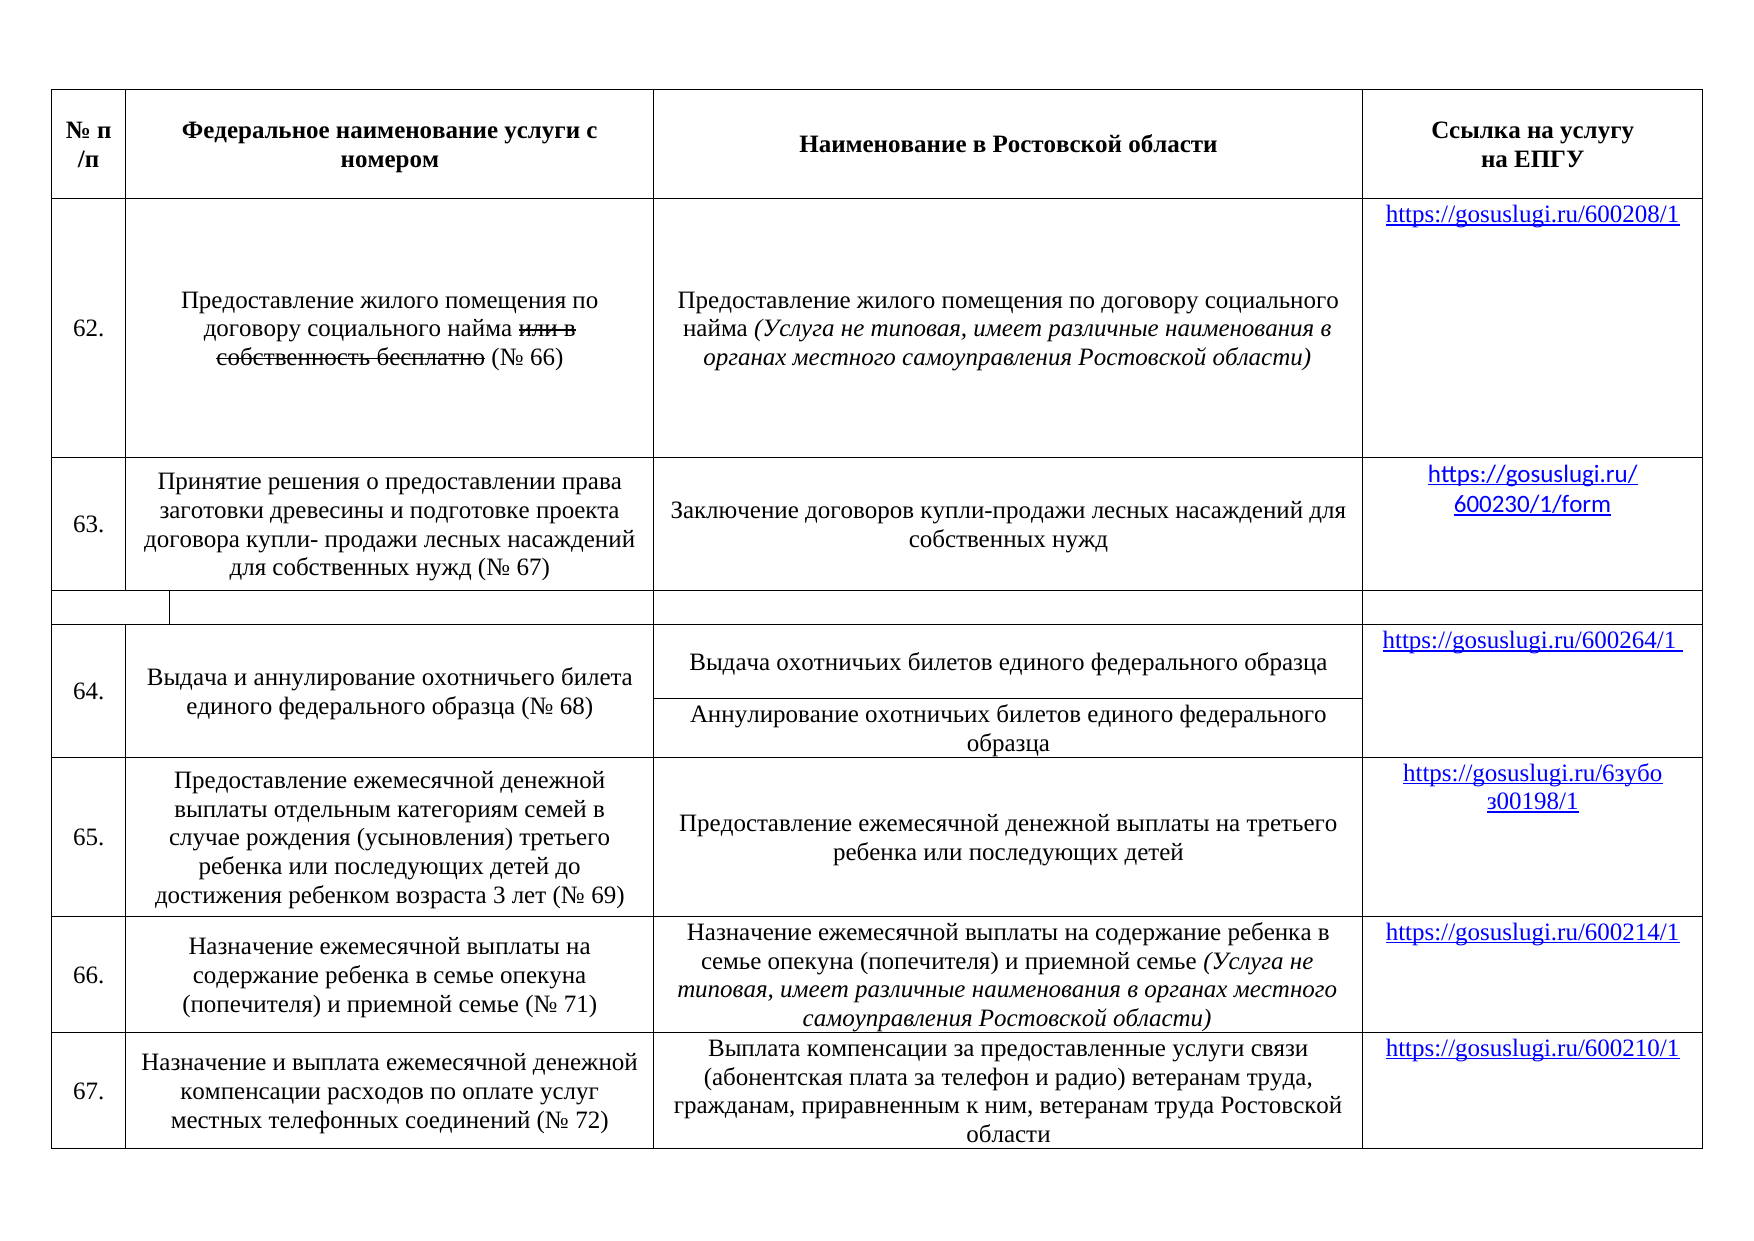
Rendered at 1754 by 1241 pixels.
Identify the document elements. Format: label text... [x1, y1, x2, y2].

table_cell [654, 591, 1362, 624]
table_cell Предоставление ежемесячной денежной выплаты на третьего ребенка или последующих детей [654, 758, 1362, 916]
table_cell 62. [52, 199, 125, 457]
table_cell 66. [52, 917, 125, 1032]
table_cell Назначение ежемесячной выплаты на содержание ребенка в семье опекуна (попечителя) и приемной семье (№ 71) [126, 917, 653, 1032]
table_cell Принятие решения о предоставлении права заготовки древесины и подготовке проекта договора купли- продажи лесных насаждений для собственных нужд (№ 67) [126, 458, 653, 589]
table_cell Назначение и выплата ежемесячной денежной компенсации расходов по оплате услуг местных телефонных соединений (№ 72) [126, 1033, 653, 1148]
table_cell [52, 591, 169, 624]
table_cell Предоставление ежемесячной денежной выплаты отдельным категориям семей в случае рождения (усыновления) третьего ребенка или последующих детей до достижения ребенком возраста 3 лет (№ 69) [126, 758, 653, 916]
table_header Наименование в Ростовской области [654, 90, 1362, 198]
table_cell [1363, 591, 1702, 624]
table_cell 65. [52, 758, 125, 916]
table_cell [170, 591, 653, 624]
table_cell https://gosuslugi.ru/6зубо з00198/1 [1363, 758, 1702, 916]
table_cell 67. [52, 1033, 125, 1148]
table_cell Выдача охотничьих билетов единого федерального образца [654, 625, 1362, 698]
table_cell Предоставление жилого помещения по договору социального найма или в собственность бесплатно (№ 66) [126, 199, 653, 457]
table_cell https://gosuslugi.ru/600214/1 [1363, 917, 1702, 1032]
table_cell https://gosuslugi.ru/600208/1 [1363, 199, 1702, 457]
table_header Федеральное наименование услуги с номером [126, 90, 653, 198]
table_header № п/п [52, 90, 125, 198]
table_cell Назначение ежемесячной выплаты на содержание ребенка в семье опекуна (попечителя) и приемной семье (Услуга не типовая, имеет различные наименования в органах местного самоуправления Ростовской области) [654, 917, 1362, 1032]
table_cell https://gosuslugi.ru/600264/1 [1363, 625, 1702, 757]
table_cell https://gosuslugi.ru/600230/1/form [1363, 458, 1702, 589]
table_cell 63. [52, 458, 125, 589]
table_cell Аннулирование охотничьих билетов единого федерального образца [654, 699, 1362, 757]
table_header Ссылка на услугу на ЕПГУ [1363, 90, 1702, 198]
table_cell https://gosuslugi.ru/600210/1 [1363, 1033, 1702, 1148]
table_cell 64. [52, 625, 125, 757]
table_cell Предоставление жилого помещения по договору социального найма (Услуга не типовая, имеет различные наименования в органах местного самоуправления Ростовской области) [654, 199, 1362, 457]
table_cell Выплата компенсации за предоставленные услуги связи (абонентская плата за телефон и радио) ветеранам труда, гражданам, приравненным к ним, ветеранам труда Ростовской области [654, 1033, 1362, 1148]
table_cell Заключение договоров купли-продажи лесных насаждений для собственных нужд [654, 458, 1362, 589]
table_cell Выдача и аннулирование охотничьего билета единого федерального образца (№ 68) [126, 625, 653, 757]
